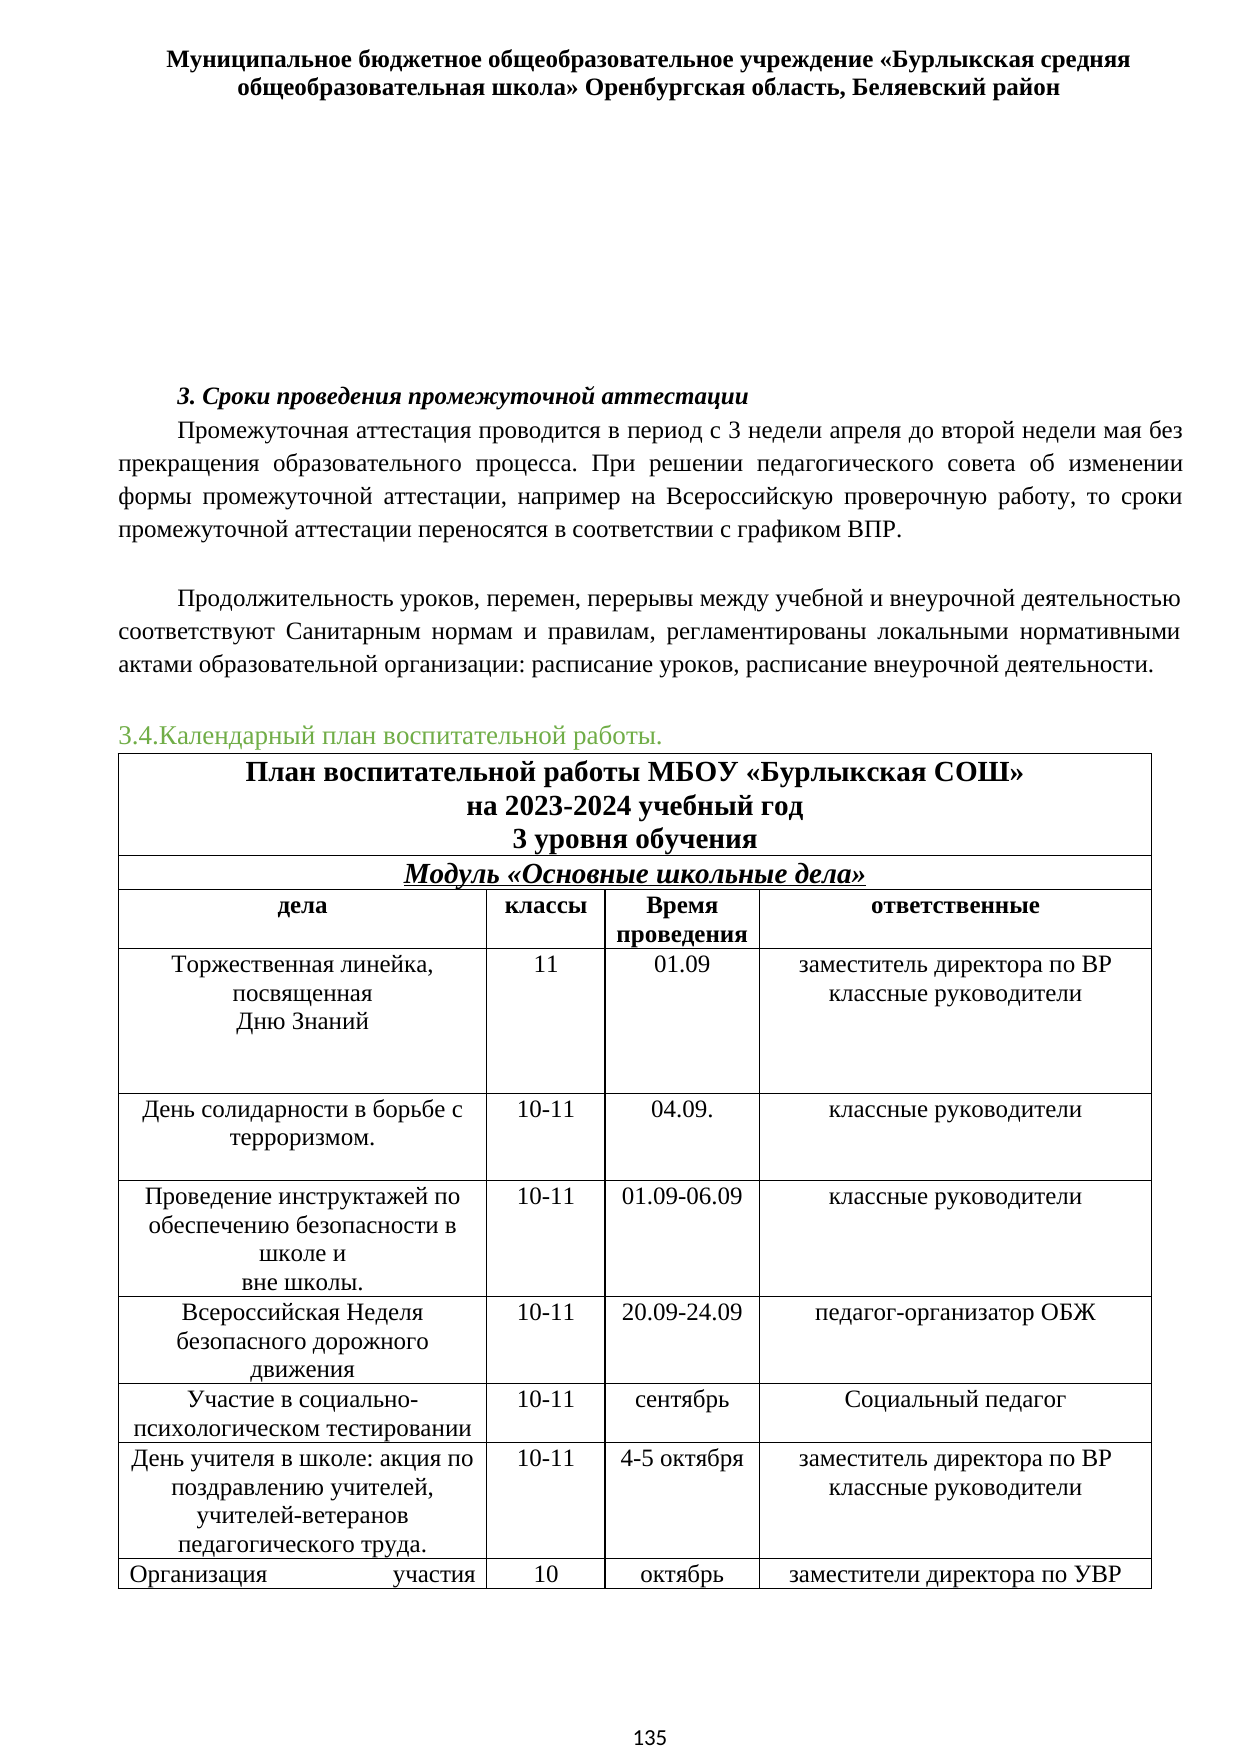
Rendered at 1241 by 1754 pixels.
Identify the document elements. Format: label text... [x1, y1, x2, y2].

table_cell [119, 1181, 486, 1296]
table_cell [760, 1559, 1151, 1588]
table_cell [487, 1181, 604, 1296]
text 3. Сроки проведения промежуточной аттестации [118, 381, 1184, 410]
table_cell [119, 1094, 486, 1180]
text Промежуточная аттестация проводится в период с 3 недели апреля до второй недели мая без прекращения образовательного процесса. При решении педагогического совета об изменении формы промежуточной аттестации, например на Всероссийскую проверочную работу, то сроки промежуточной аттестации переносятся в соответствии с графиком ВПР. [118, 415, 1184, 543]
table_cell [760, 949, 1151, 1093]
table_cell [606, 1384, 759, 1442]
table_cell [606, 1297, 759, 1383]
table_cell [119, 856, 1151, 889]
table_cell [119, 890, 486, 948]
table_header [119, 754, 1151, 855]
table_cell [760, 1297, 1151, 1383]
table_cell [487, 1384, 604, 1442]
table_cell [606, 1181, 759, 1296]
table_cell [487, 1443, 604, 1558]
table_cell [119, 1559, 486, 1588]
text Продолжительность уроков, перемен, перерывы между учебной и внеурочной деятельностью соответствуют Санитарным нормам и правилам, регламентированы локальными нормативными актами образовательной организации: расписание уроков, расписание внеурочной деятельности. [118, 583, 1181, 678]
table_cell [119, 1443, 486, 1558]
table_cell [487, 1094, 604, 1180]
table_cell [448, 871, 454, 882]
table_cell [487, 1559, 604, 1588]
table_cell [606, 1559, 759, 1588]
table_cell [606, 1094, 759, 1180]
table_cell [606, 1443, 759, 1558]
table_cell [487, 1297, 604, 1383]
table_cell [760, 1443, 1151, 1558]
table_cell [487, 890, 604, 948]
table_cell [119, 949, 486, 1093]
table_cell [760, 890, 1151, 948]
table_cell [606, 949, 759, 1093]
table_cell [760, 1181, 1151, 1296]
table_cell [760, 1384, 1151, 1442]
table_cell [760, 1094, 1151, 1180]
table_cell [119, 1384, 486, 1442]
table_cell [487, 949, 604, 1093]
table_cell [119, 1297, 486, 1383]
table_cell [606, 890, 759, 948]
subtitle 3.4.Календарный план воспитательной работы. [118, 719, 1181, 751]
